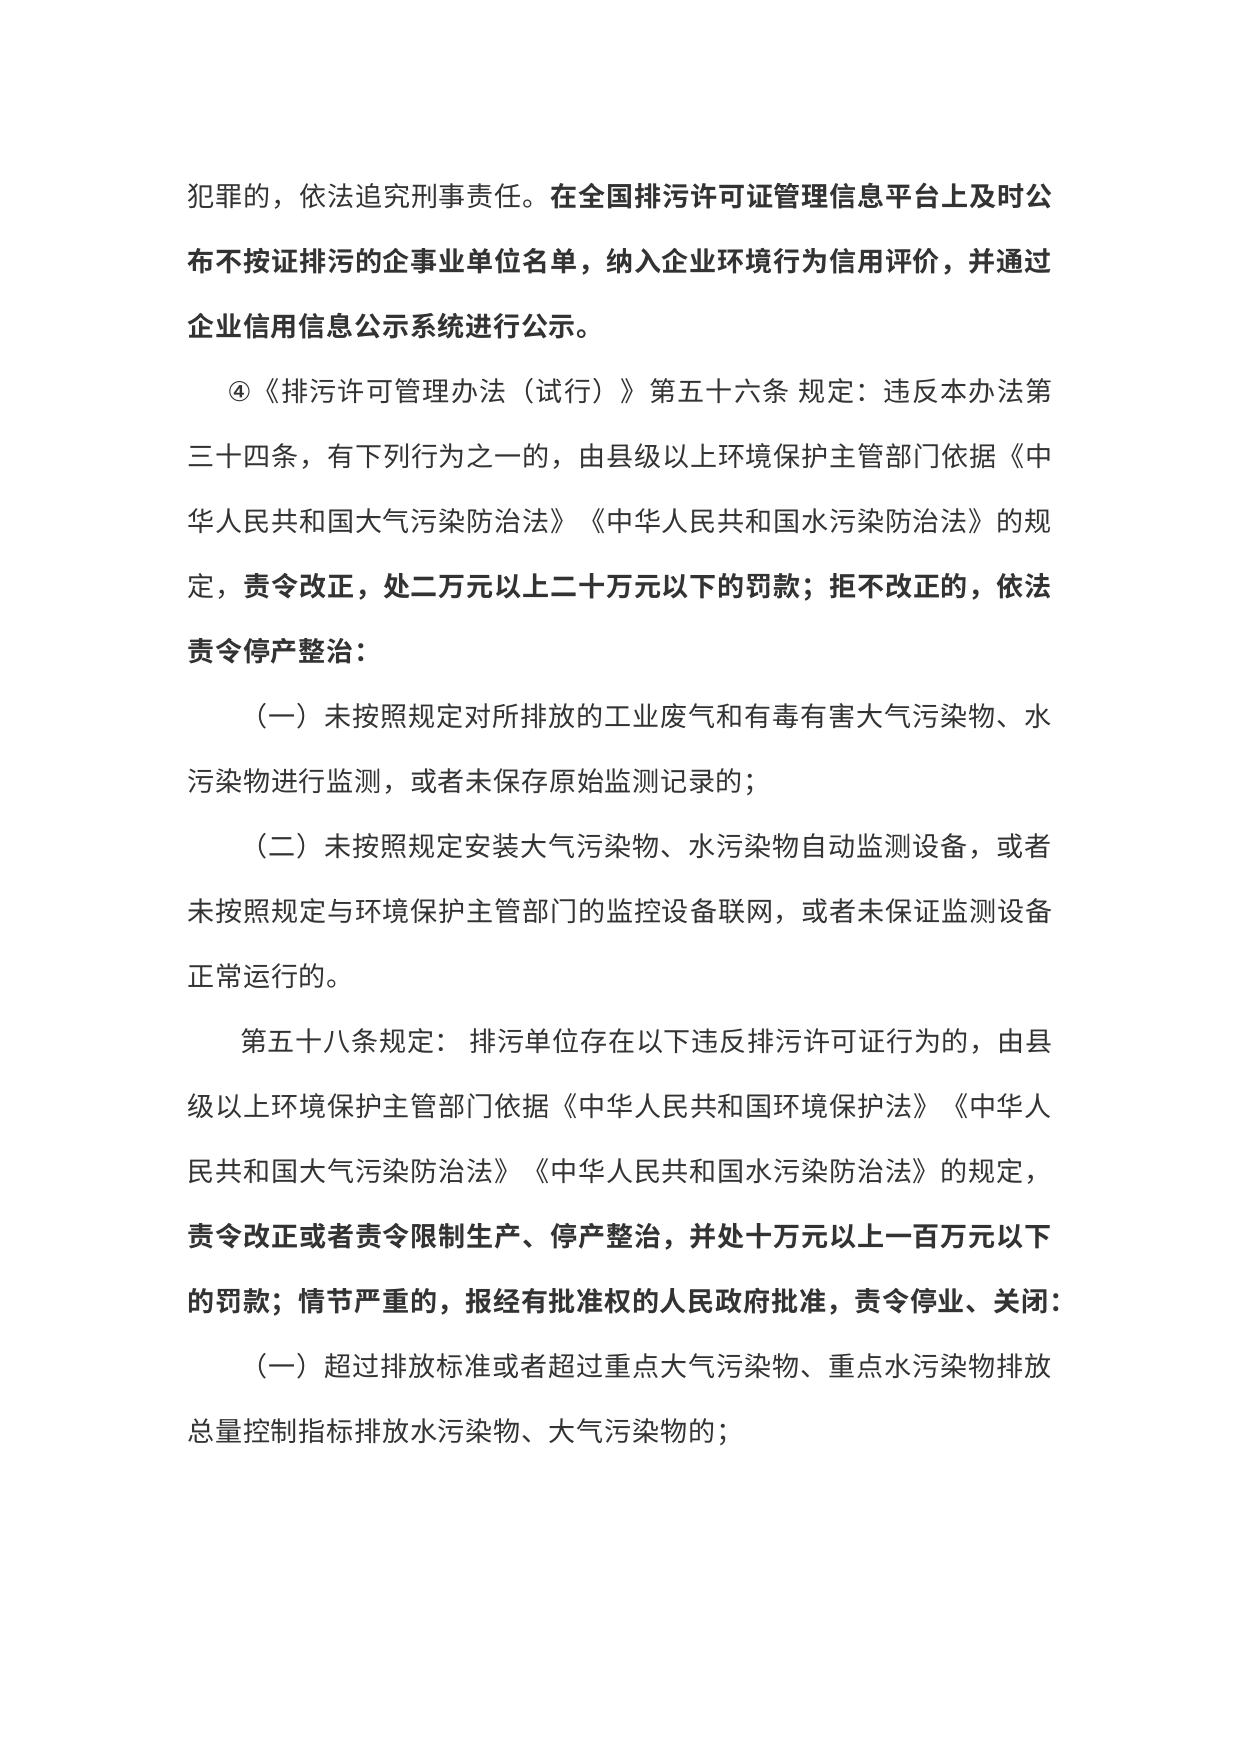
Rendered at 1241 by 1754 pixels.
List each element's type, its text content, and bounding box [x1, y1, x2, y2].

text （一）超过排放标准或者超过重点大气污染物、重点水污染物排放总量控制指标排放水污染物、大气污染物的； [187, 1332, 1053, 1462]
text （二）未按照规定安装大气污染物、水污染物自动监测设备，或者未按照规定与环境保护主管部门的监控设备联网，或者未保证监测设备正常运行的。 [187, 812, 1053, 1007]
text （一）未按照规定对所排放的工业废气和有毒有害大气污染物、水污染物进行监测，或者未保存原始监测记录的； [187, 682, 1053, 812]
text ④《排污许可管理办法（试行）》第五十六条 规定：违反本办法第三十四条，有下列行为之一的，由县级以上环境保护主管部门依据《中华人民共和国大气污染防治法》《中华人民共和国水污染防治法》的规定，责令改正，处二万元以上二十万元以下的罚款；拒不改正的，依法责令停产整治： [187, 357, 1053, 682]
text 第五十八条规定： 排污单位存在以下违反排污许可证行为的，由县级以上环境保护主管部门依据《中华人民共和国环境保护法》《中华人民共和国大气污染防治法》《中华人民共和国水污染防治法》的规定，责令改正或者责令限制生产、停产整治，并处十万元以上一百万元以下的罚款；情节严重的，报经有批准权的人民政府批准，责令停业、关闭： [187, 1007, 1053, 1332]
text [187, 162, 1053, 357]
